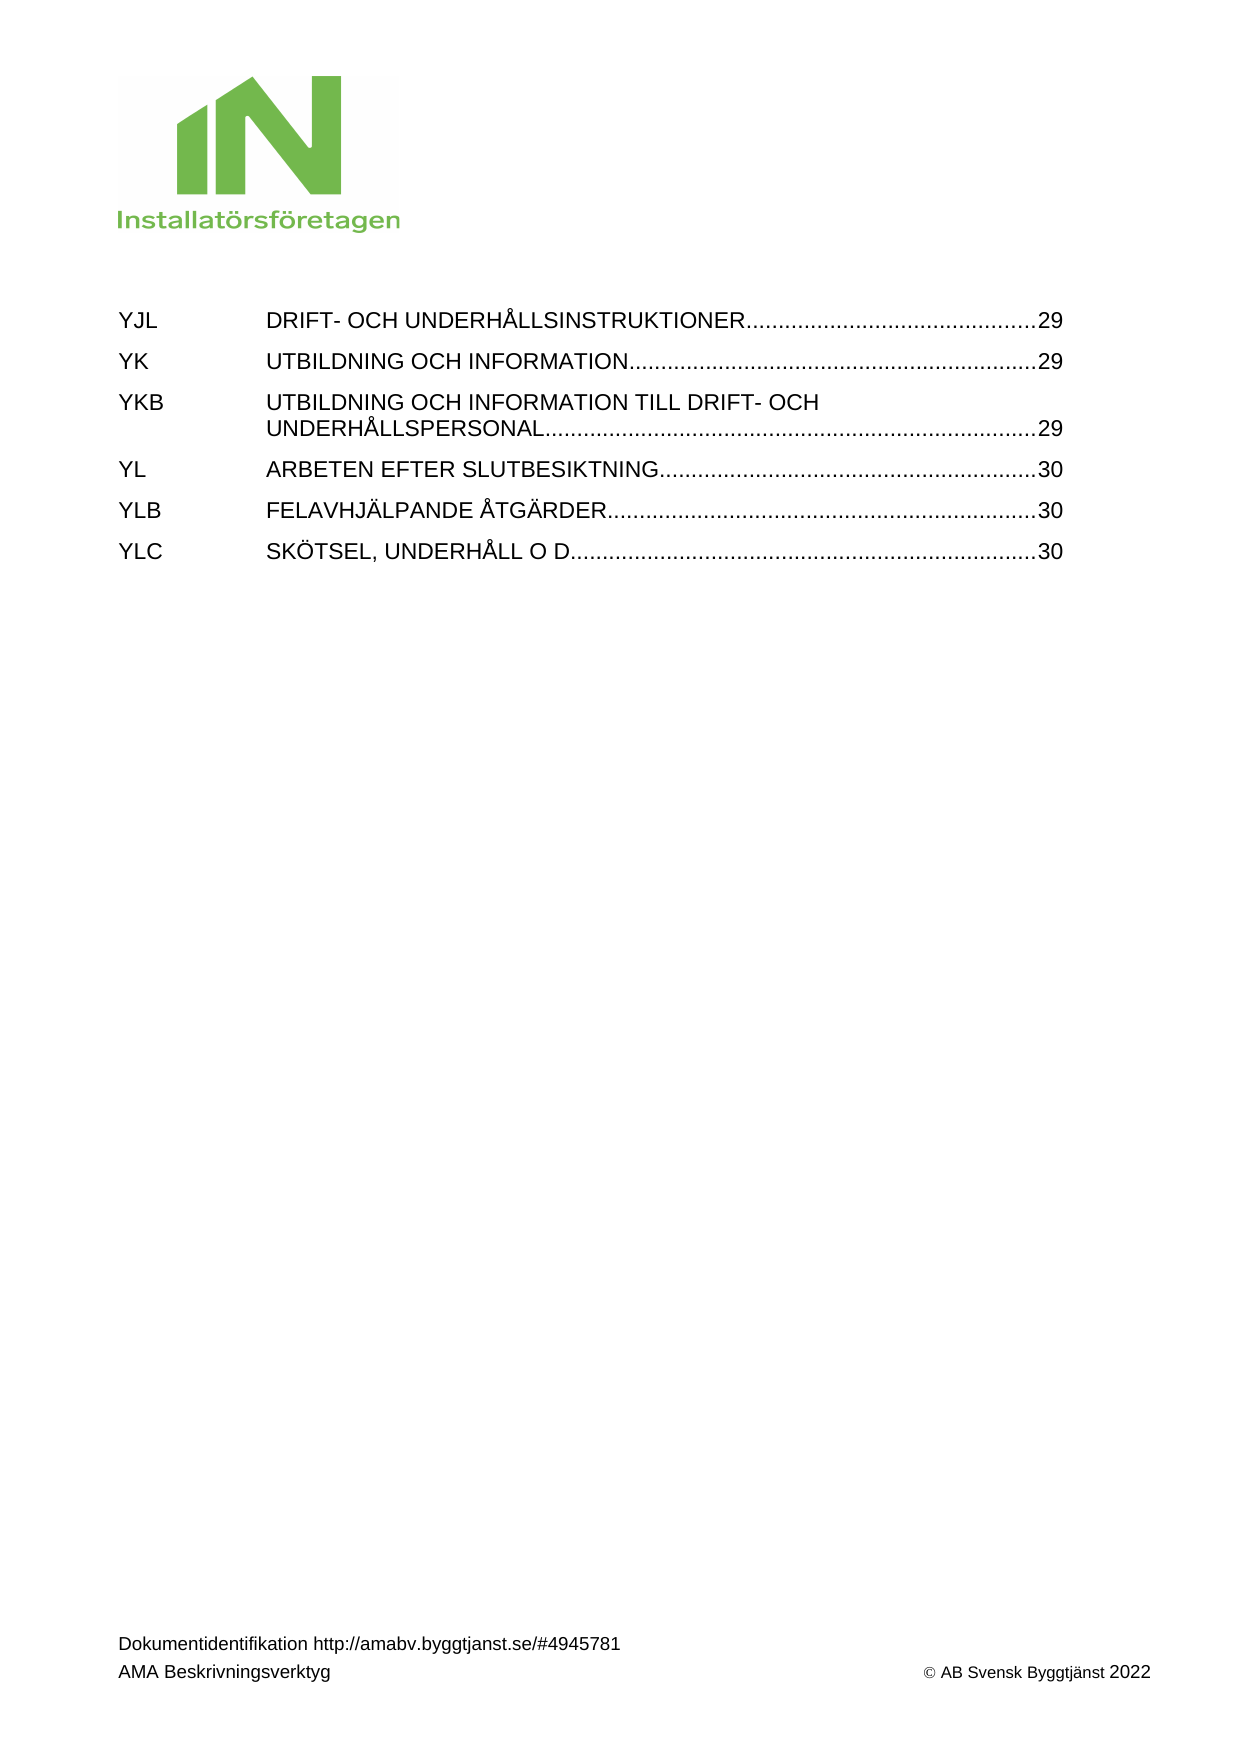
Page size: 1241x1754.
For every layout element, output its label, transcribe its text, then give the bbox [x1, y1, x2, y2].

text YL ARBETEN EFTER SLUTBESIKTNING 30 [118, 456, 1010, 483]
text YLC SKÖTSEL, UNDERHÅLL O D 30 [118, 538, 1010, 564]
text YLB FELAVHJÄLPANDE ÅTGÄRDER 30 [118, 497, 1010, 523]
text YK UTBILDNING OCH INFORMATION 29 [118, 348, 1010, 374]
picture [118, 76, 400, 233]
text YJL DRIFT- OCH UNDERHÅLLSINSTRUKTIONER 29 [118, 307, 1010, 333]
text YKB UTBILDNING OCH INFORMATION TILL DRIFT- OCH UNDERHÅLLSPERSONAL 29 [118, 389, 1010, 442]
